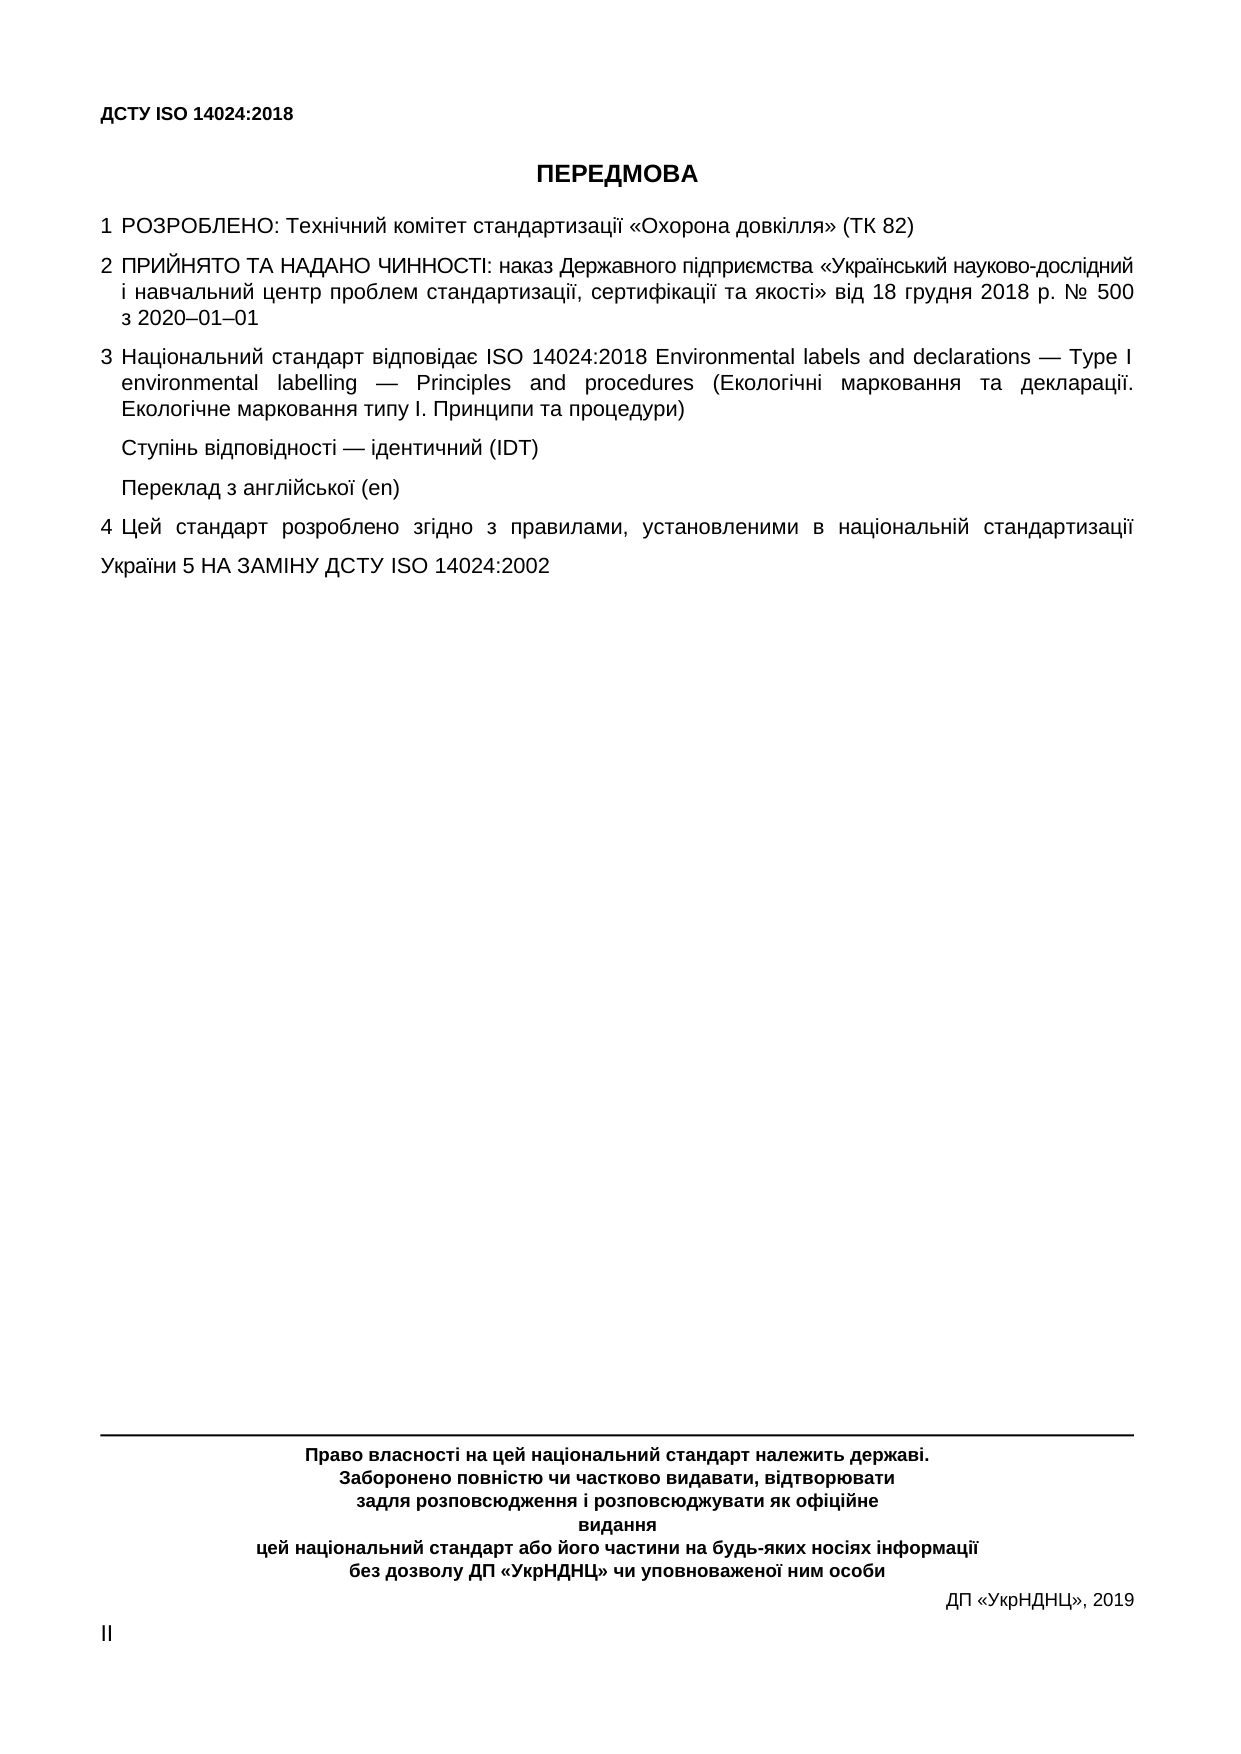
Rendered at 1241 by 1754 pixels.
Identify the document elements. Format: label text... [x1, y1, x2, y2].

text ПЕРЕДМОВА [144, 159, 1090, 188]
list РОЗРОБЛЕНО: Технічний комітет стандартизації «Охорона довкілля» (ТК 82) [100, 213, 1232, 238]
list Національний стандарт відповідає ISO 14024:2018 Environmental labels and declarations — Type I environmental labelling — Principles and procedures (Екологічні марковання та декларації. Екологічне марковання типу І. Принципи та процедури) [100, 344, 1134, 421]
text Заборонено повністю чи частково видавати, відтворювати задля розповсюдження і розповсюджувати як офіційне видання [315, 1467, 919, 1535]
list Цей стандарт розроблено згідно з правилами, установленими в національній стандартизації України 5 НА ЗАМІНУ ДСТУ ISO 14024:2002 [100, 514, 1134, 578]
text Ступінь відповідності — ідентичний (IDT) Переклад з англійської (en) [121, 435, 539, 499]
list ПРИЙНЯТО ТА НАДАНО ЧИННОСТІ: наказ Державного підприємства «Український науково-дослідний і навчальний центр проблем стандартизації, сертифікації та якості» від 18 грудня 2018 р. № 500 з 2020–01–01 [100, 253, 1134, 330]
text цей національний стандарт або його частини на будь-яких носіях інформації без дозволу ДП «УкрНДНЦ» чи уповноваженої ним особи [254, 1537, 980, 1582]
text ДП «УкрНДНЦ», 2019 [10, 1589, 1134, 1611]
text Право власності на цей національний стандарт належить державі. [144, 1444, 1090, 1465]
